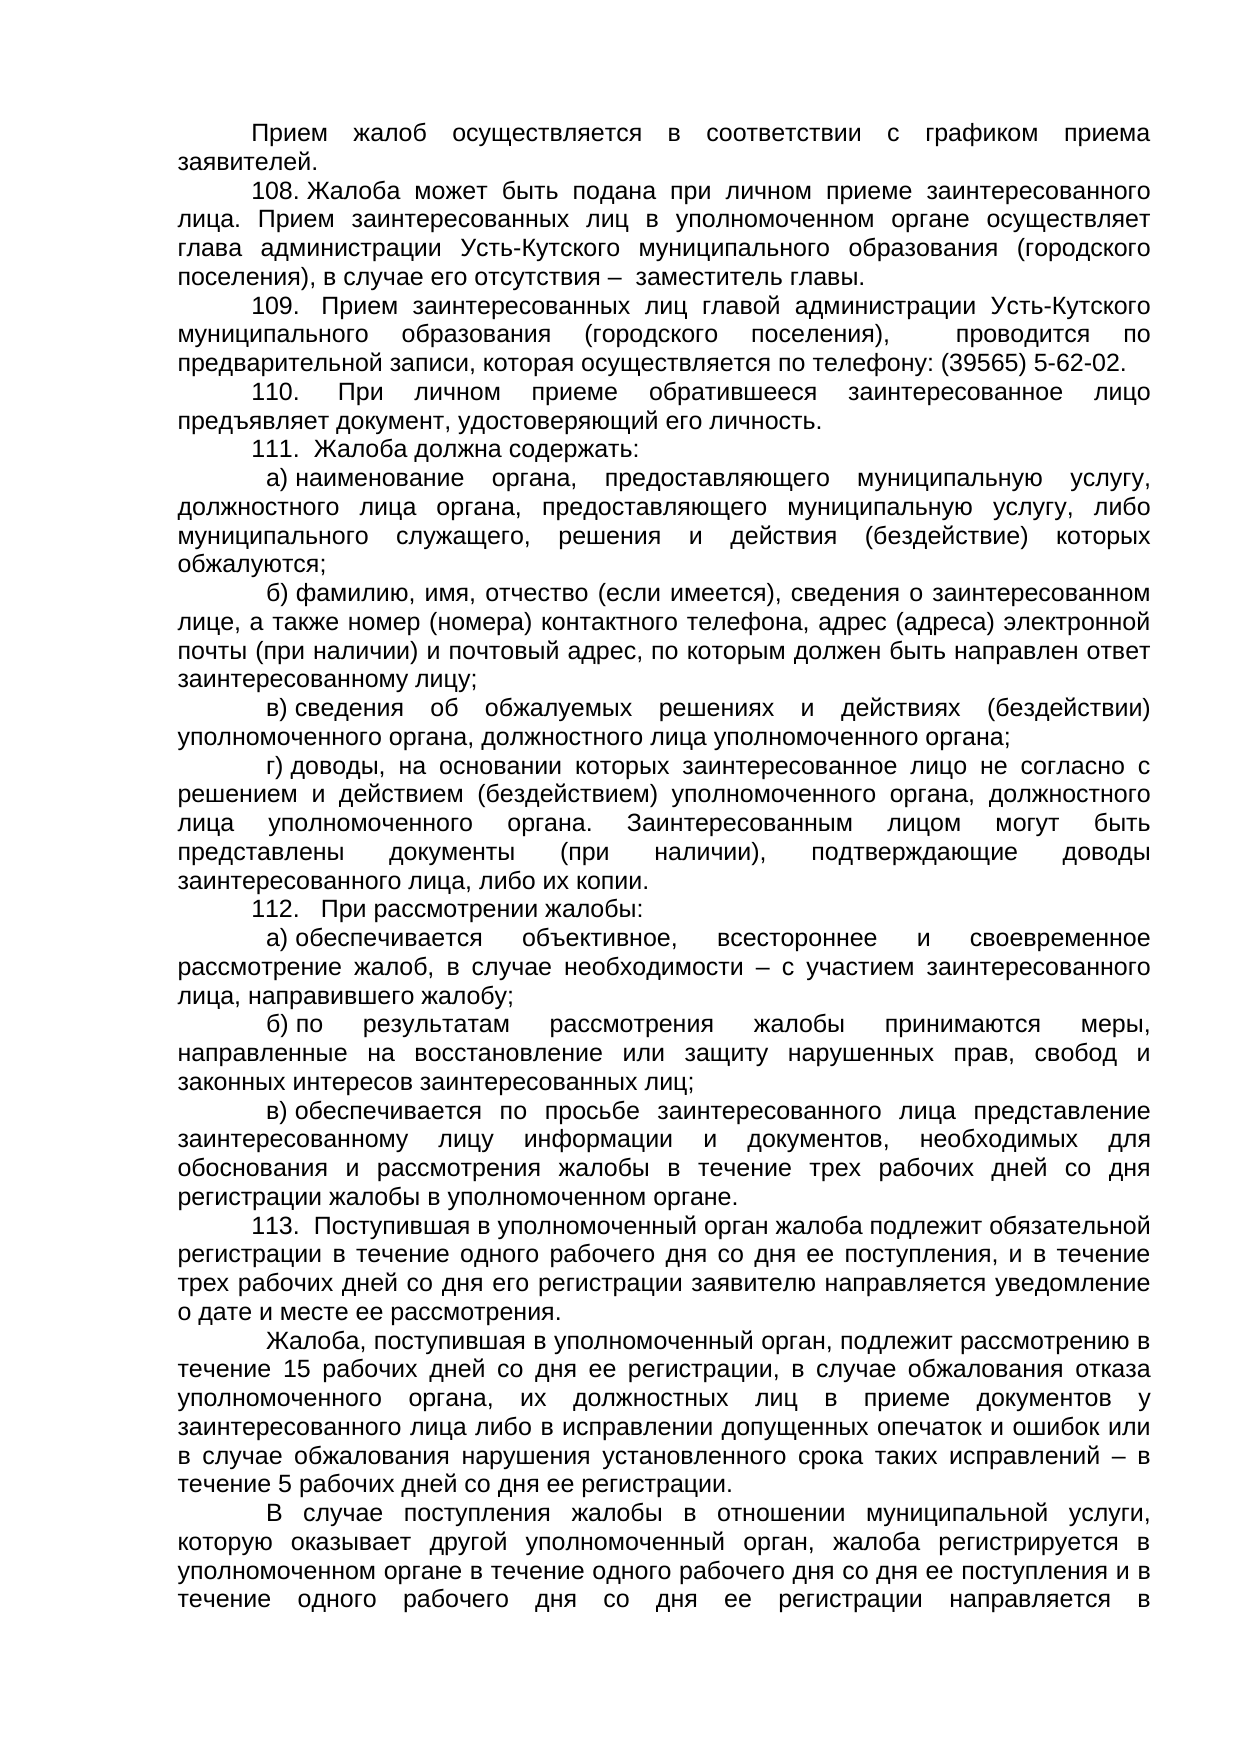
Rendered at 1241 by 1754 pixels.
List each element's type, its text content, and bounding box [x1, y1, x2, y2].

text 113. Поступившая в уполномоченный орган жалоба подлежит обязательной регистрации в течение одного рабочего дня со дня ее поступления, и в течение трех рабочих дней со дня его регистрации заявителю направляется уведомление о дате и месте ее рассмотрения. [177, 1211, 1152, 1326]
text б) фамилию, имя, отчество (если имеется), сведения о заинтересованном лице, а также номер (номера) контактного телефона, адрес (адреса) электронной почты (при наличии) и почтовый адрес, по которым должен быть направлен ответ заинтересованному лицу; [177, 578, 1152, 693]
text б) по результатам рассмотрения жалобы принимаются меры, направленные на восстановление или защиту нарушенных прав, свобод и законных интересов заинтересованных лиц; [177, 1009, 1152, 1096]
text а) наименование органа, предоставляющего муниципальную услугу, должностного лица органа, предоставляющего муниципальную услугу, либо муниципального служащего, решения и действия (бездействие) которых обжалуются; [177, 463, 1152, 578]
text в) обеспечивается по просьбе заинтересованного лица представление заинтересованному лицу информации и документов, необходимых для обоснования и рассмотрения жалобы в течение трех рабочих дней со дня регистрации жалобы в уполномоченном органе. [177, 1096, 1152, 1211]
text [177, 1498, 1152, 1613]
text 109. Прием заинтересованных лиц главой администрации Усть-Кутского муниципального образования (городского поселения), проводится по предварительной записи, которая осуществляется по телефону: (39565) 5-62-02. [177, 291, 1152, 377]
text 108. Жалоба может быть подана при личном приеме заинтересованного лица. Прием заинтересованных лиц в уполномоченном органе осуществляет глава администрации Усть-Кутского муниципального образования (городского поселения), в случае его отсутствия – заместитель главы. [177, 176, 1152, 291]
text 110. При личном приеме обратившееся заинтересованное лицо предъявляет документ, удостоверяющий его личность. [177, 377, 1152, 434]
text а) обеспечивается объективное, всестороннее и своевременное рассмотрение жалоб, в случае необходимости – с участием заинтересованного лица, направившего жалобу; [177, 923, 1152, 1009]
text 111. Жалоба должна содержать: [177, 434, 1152, 463]
text в) сведения об обжалуемых решениях и действиях (бездействии) уполномоченного органа, должностного лица уполномоченного органа; [177, 693, 1152, 751]
text 112. При рассмотрении жалобы: [177, 894, 1152, 923]
text Жалоба, поступившая в уполномоченный орган, подлежит рассмотрению в течение 15 рабочих дней со дня ее регистрации, в случае обжалования отказа уполномоченного органа, их должностных лиц в приеме документов у заинтересованного лица либо в исправлении допущенных опечаток и ошибок или в случае обжалования нарушения установленного срока таких исправлений – в течение 5 рабочих дней со дня ее регистрации. [177, 1326, 1152, 1498]
text г) доводы, на основании которых заинтересованное лицо не согласно с решением и действием (бездействием) уполномоченного органа, должностного лица уполномоченного органа. Заинтересованным лицом могут быть представлены документы (при наличии), подтверждающие доводы заинтересованного лица, либо их копии. [177, 751, 1152, 894]
text Прием жалоб осуществляется в соответствии с графиком приема заявителей. [177, 118, 1152, 176]
